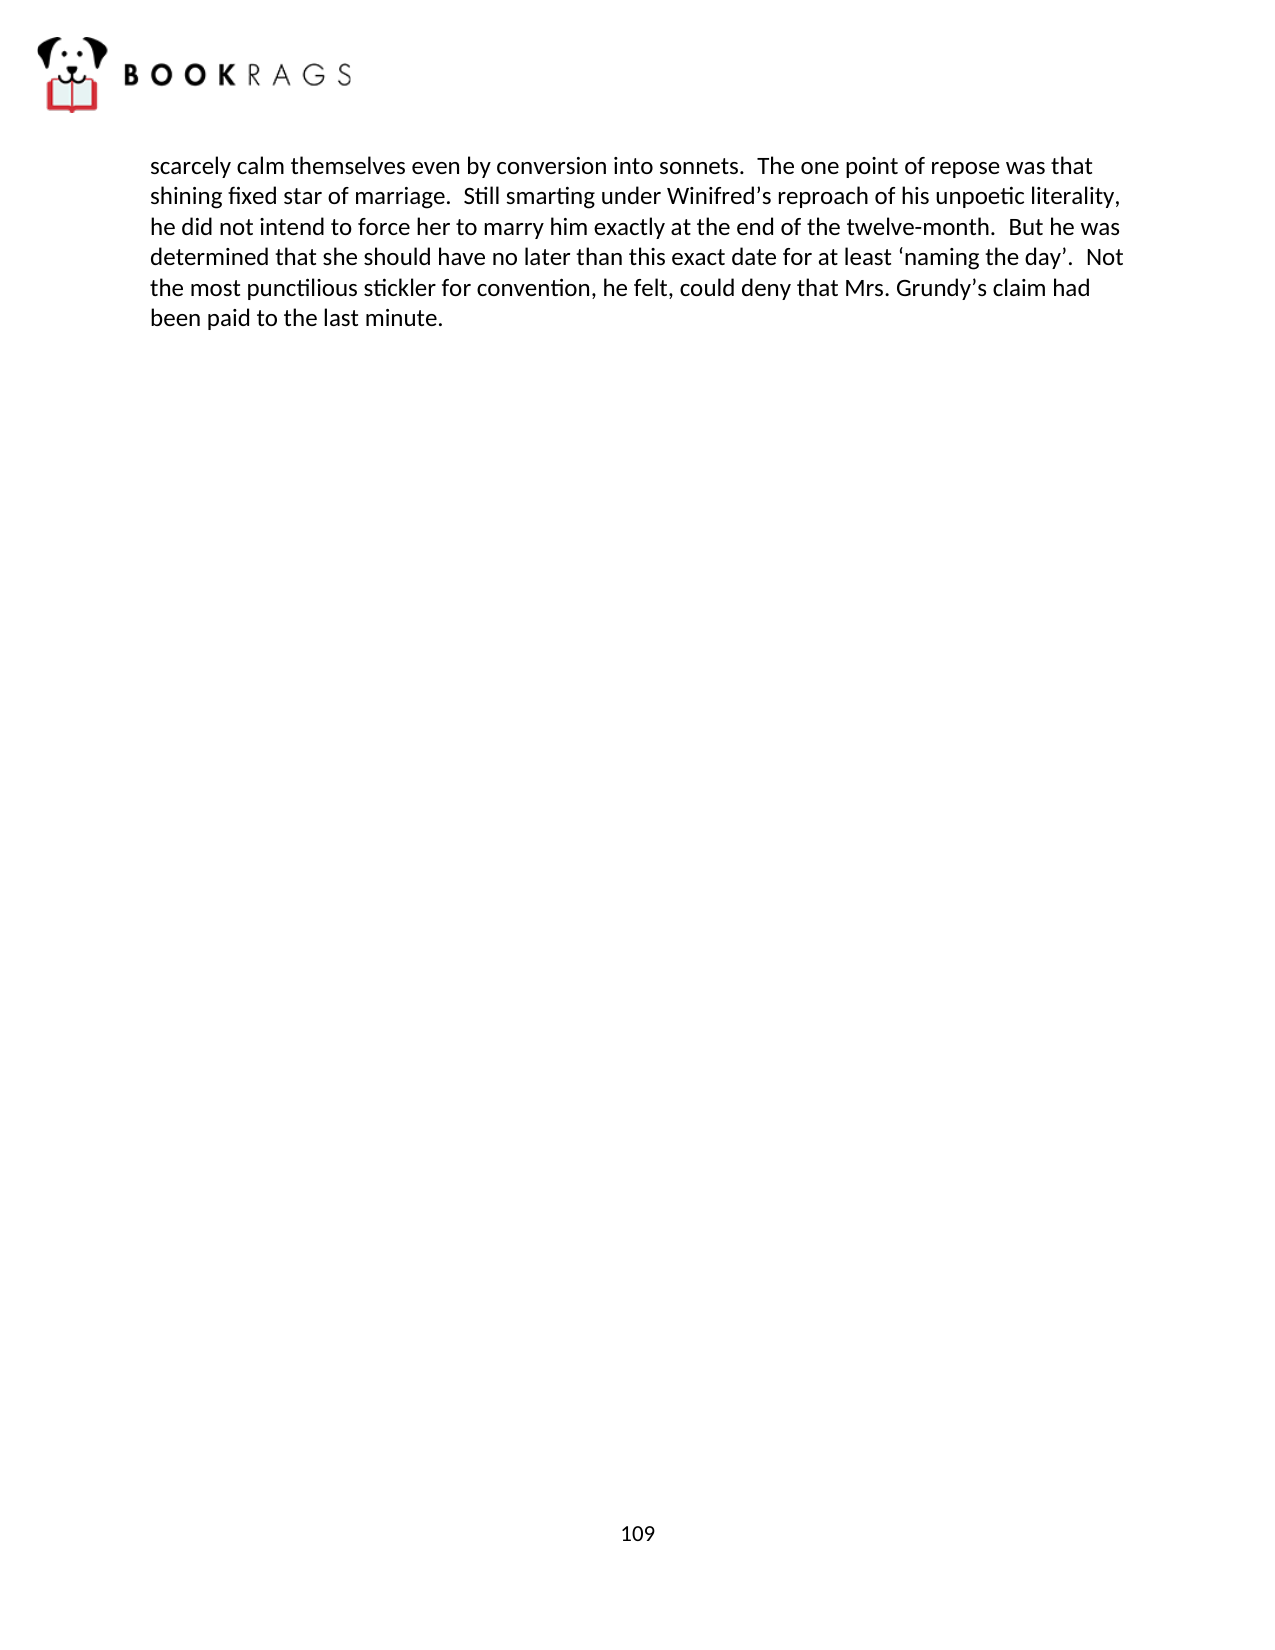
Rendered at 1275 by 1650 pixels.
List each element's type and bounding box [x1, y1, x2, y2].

picture [37, 37, 351, 113]
text [150, 150, 1125, 333]
